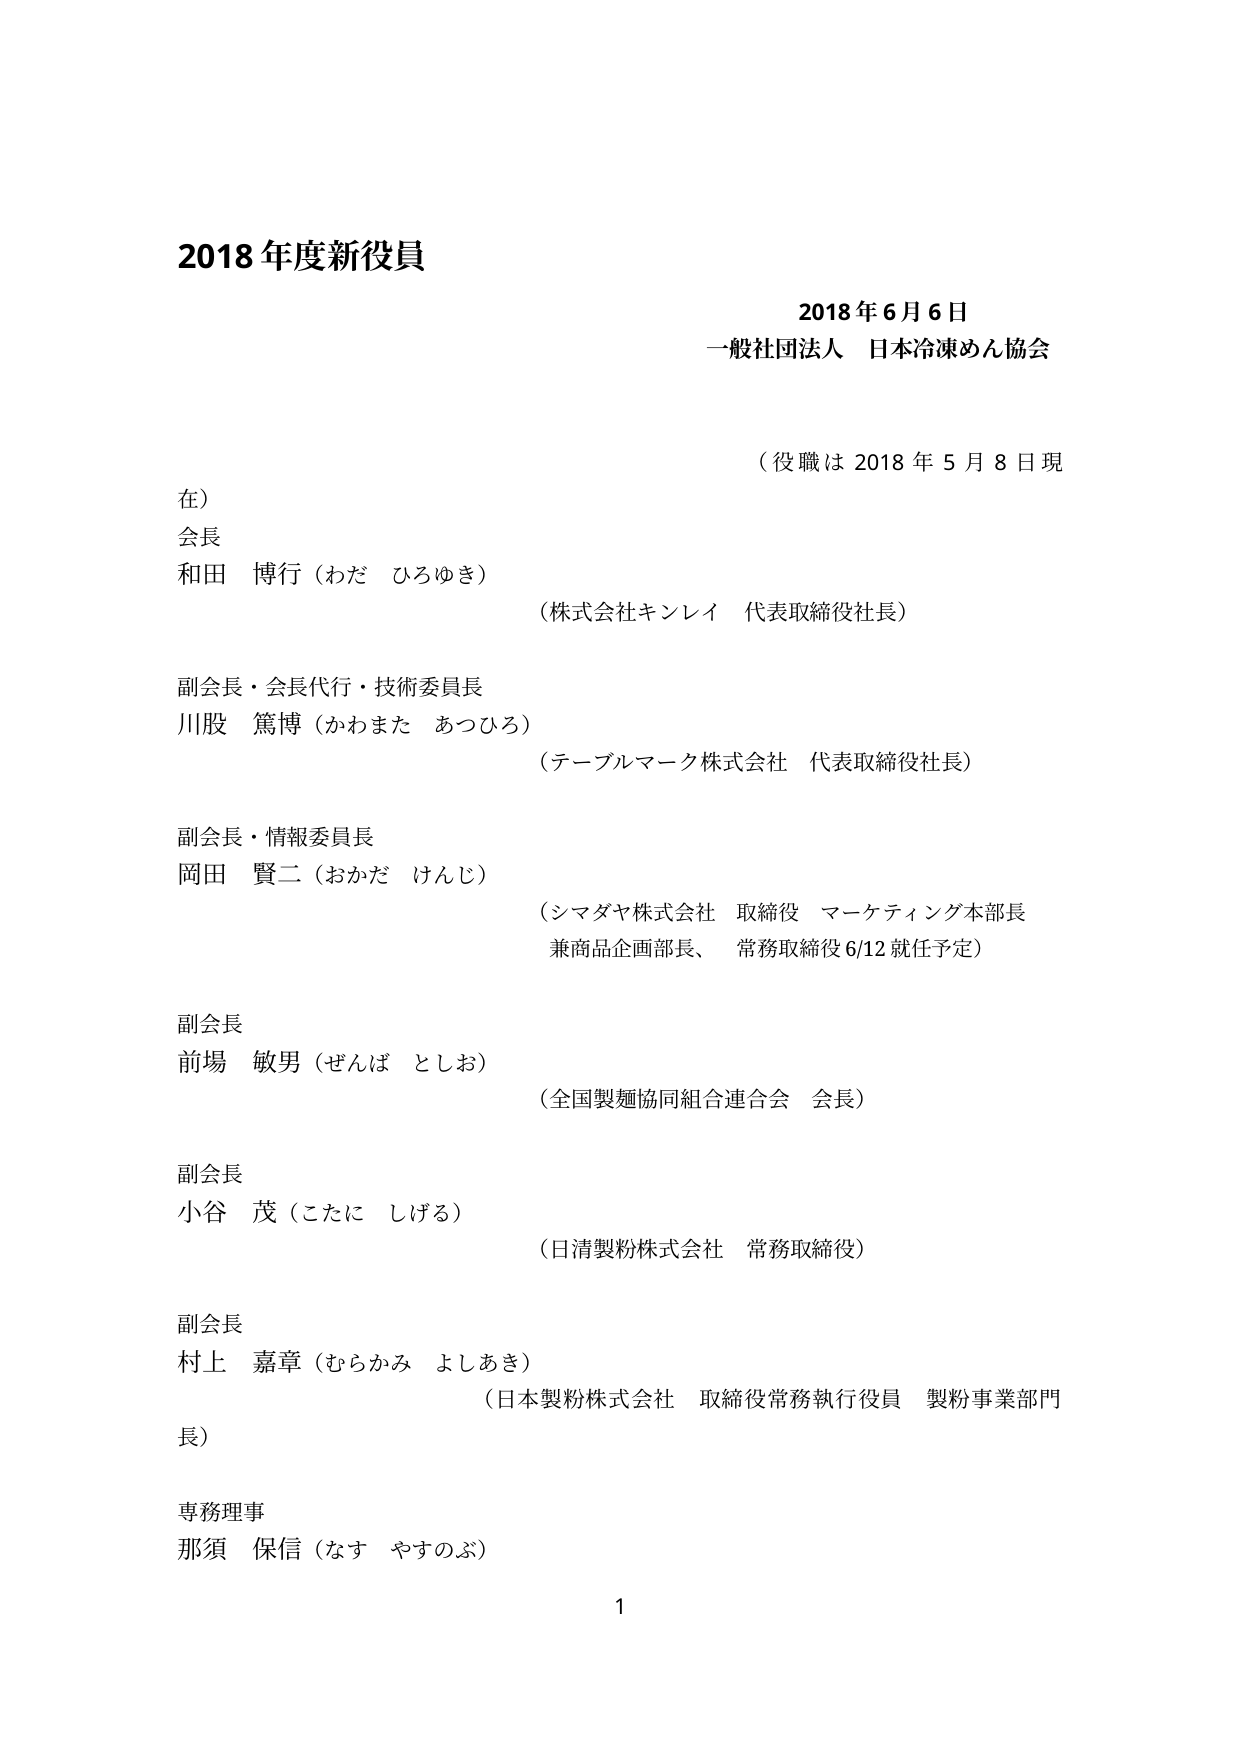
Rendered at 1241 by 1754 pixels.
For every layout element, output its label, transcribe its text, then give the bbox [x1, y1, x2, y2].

text （シマダヤ株式会社 取締役 マーケティング本部長 [177, 892, 1063, 929]
text 副会長 [177, 1154, 1063, 1192]
text （役職は2018年5月8日現在） [177, 442, 1063, 517]
text 一般社団法人 日本冷凍めん協会 [177, 329, 1063, 367]
text 岡田 賢二（おかだ けんじ） [177, 854, 1063, 892]
text 専務理事 [177, 1492, 1063, 1529]
text 前場 敏男（ぜんば としお） [177, 1042, 1063, 1079]
text （テーブルマーク株式会社 代表取締役社長） [177, 742, 1063, 779]
text （日本製粉株式会社 取締役常務執行役員 製粉事業部門長） [177, 1379, 1063, 1454]
text 小谷 茂（こたに しげる） [177, 1192, 1063, 1229]
text （日清製粉株式会社 常務取締役） [177, 1229, 1063, 1267]
text 2018年6月6日 [177, 292, 1063, 329]
text 那須 保信（なす やすのぶ） [177, 1529, 1063, 1567]
text 和田 博行（わだ ひろゆき） [177, 554, 1063, 592]
text 副会長・会長代行・技術委員長 [177, 667, 1063, 704]
text 2018年度新役員 [177, 217, 1063, 292]
text 兼商品企画部長、 常務取締役6/12就任予定） [549, 929, 1063, 967]
text 村上 嘉章（むらかみ よしあき） [177, 1342, 1063, 1379]
text 会長 [177, 517, 1063, 554]
text 副会長・情報委員長 [177, 817, 1063, 854]
text 副会長 [177, 1304, 1063, 1342]
text 副会長 [177, 1004, 1063, 1042]
text 川股 篤博（かわまた あつひろ） [177, 704, 1063, 742]
text （全国製麺協同組合連合会 会長） [177, 1079, 1063, 1117]
text （株式会社キンレイ 代表取締役社長） [177, 592, 1063, 629]
